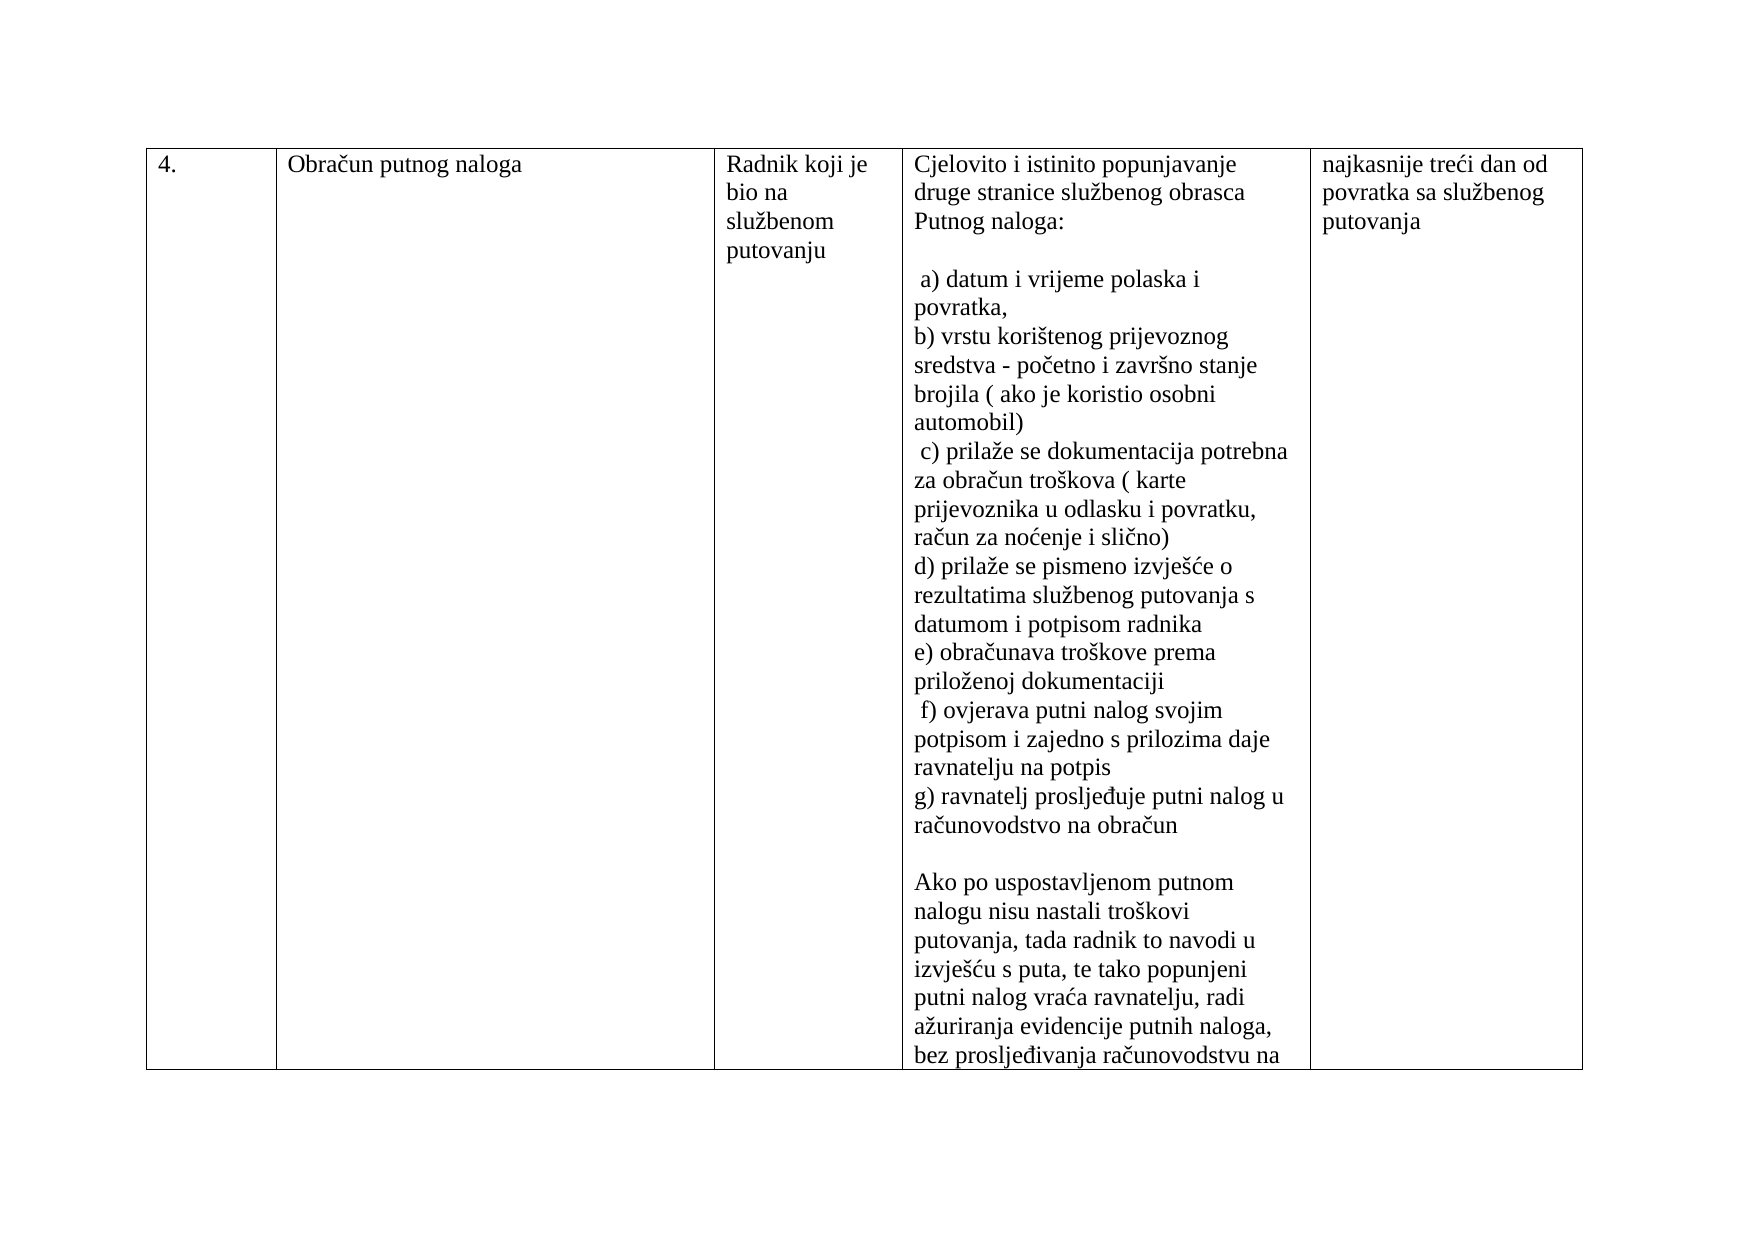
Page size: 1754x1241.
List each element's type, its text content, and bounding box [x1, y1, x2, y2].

table_cell 4. [147, 149, 276, 1069]
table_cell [277, 149, 714, 1069]
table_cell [1311, 149, 1582, 1069]
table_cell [715, 149, 902, 1069]
